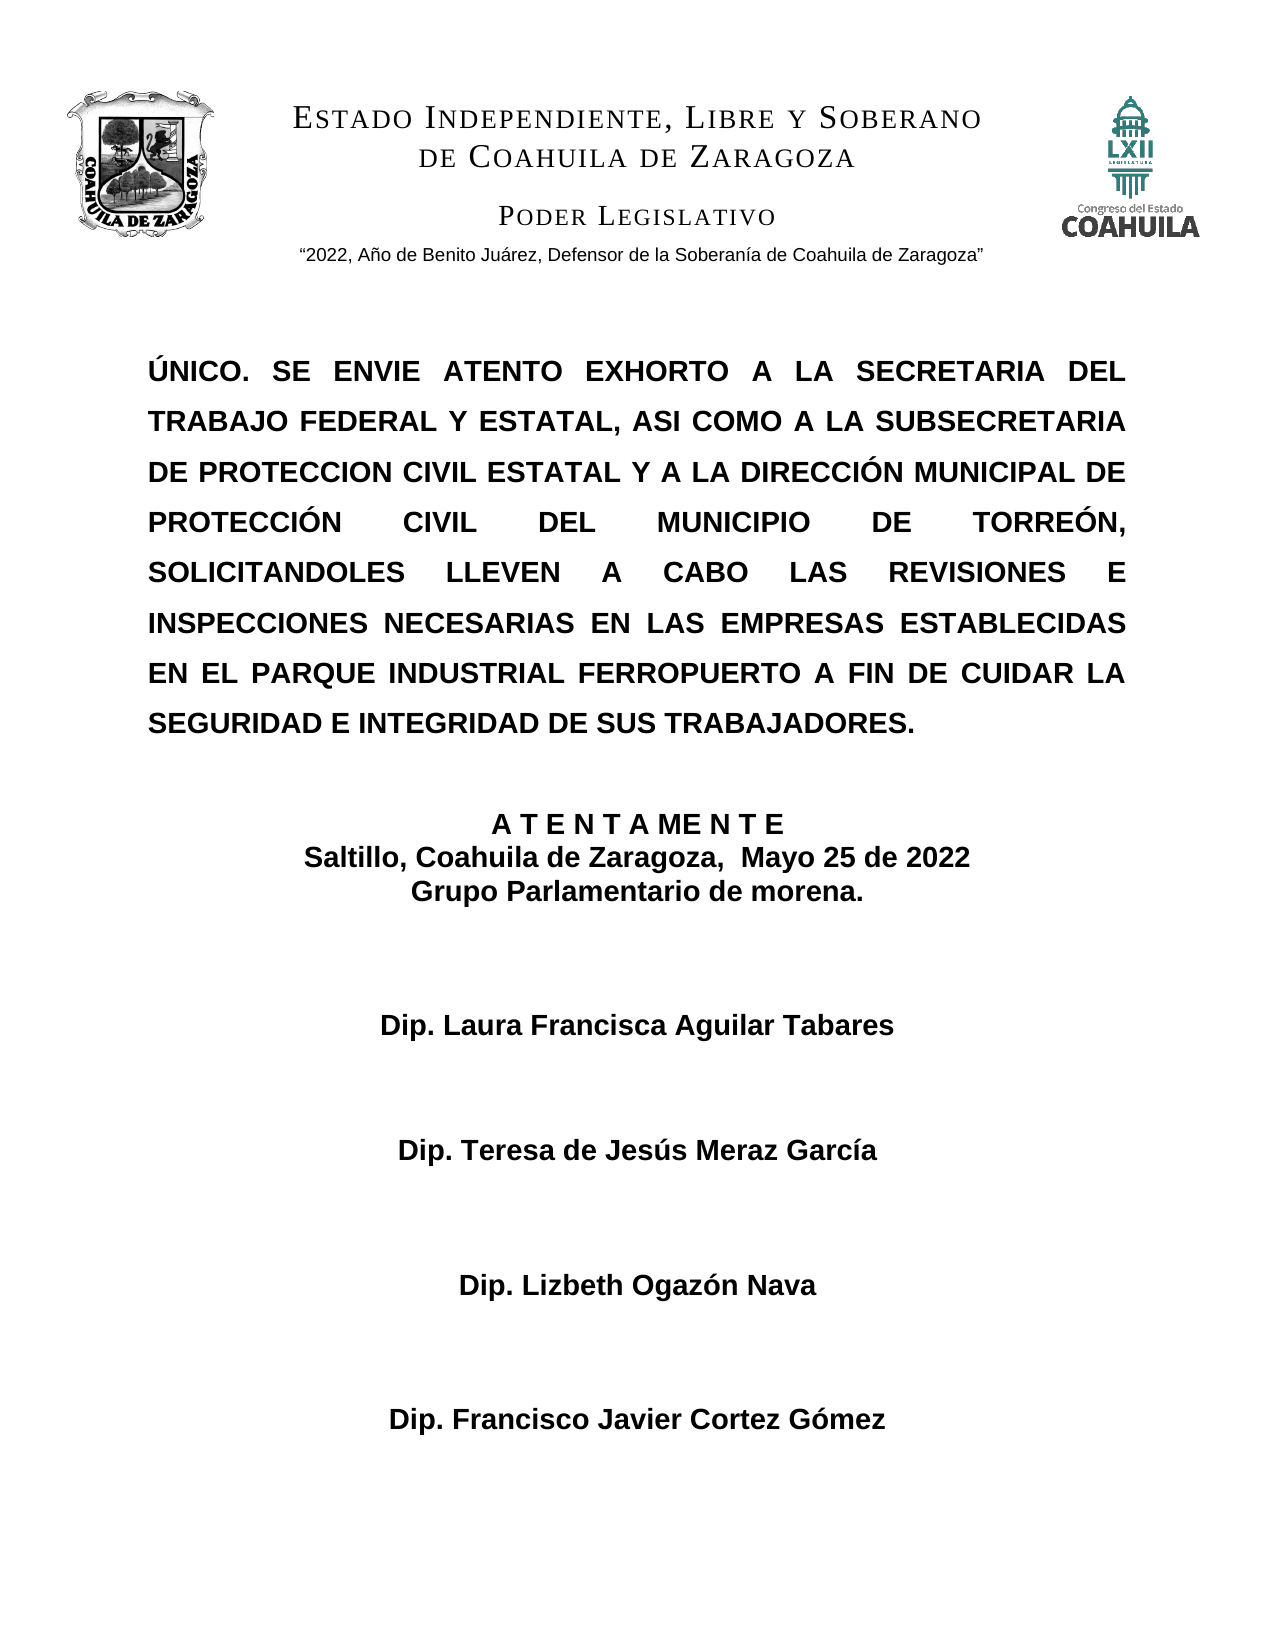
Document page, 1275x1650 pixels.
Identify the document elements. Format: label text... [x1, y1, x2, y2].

text A T E N T A ME N T E [148, 807, 1127, 841]
text Dip. Laura Francisca Aguilar Tabares [148, 1008, 1127, 1042]
text Dip. Francisco Javier Cortez Gómez [148, 1402, 1127, 1435]
text Saltillo, Coahuila de Zaragoza, Mayo 25 de 2022 [148, 841, 1127, 874]
picture [1052, 81, 1212, 249]
text Grupo Parlamentario de morena. [148, 874, 1127, 908]
picture [66, 91, 215, 237]
text ÚNICO. SE ENVIE ATENTO EXHORTO A LA SECRETARIA DEL TRABAJO FEDERAL Y ESTATAL, ASI COMO A LA SUBSECRETARIA DE PROTECCION CIVIL ESTATAL Y A LA DIRECCIÓN MUNICIPAL DE PROTECCIÓN CIVIL DEL MUNICIPIO DE TORREÓN, SOLICITANDOLES LLEVEN A CABO LAS REVISIONES E INSPECCIONES NECESARIAS EN LAS EMPRESAS ESTABLECIDAS EN EL PARQUE INDUSTRIAL FERROPUERTO A FIN DE CUIDAR LA SEGURIDAD E INTEGRIDAD DE SUS TRABAJADORES. [148, 354, 1127, 740]
text Dip. Lizbeth Ogazón Nava [148, 1267, 1127, 1301]
text Dip. Teresa de Jesús Meraz García [148, 1133, 1127, 1167]
